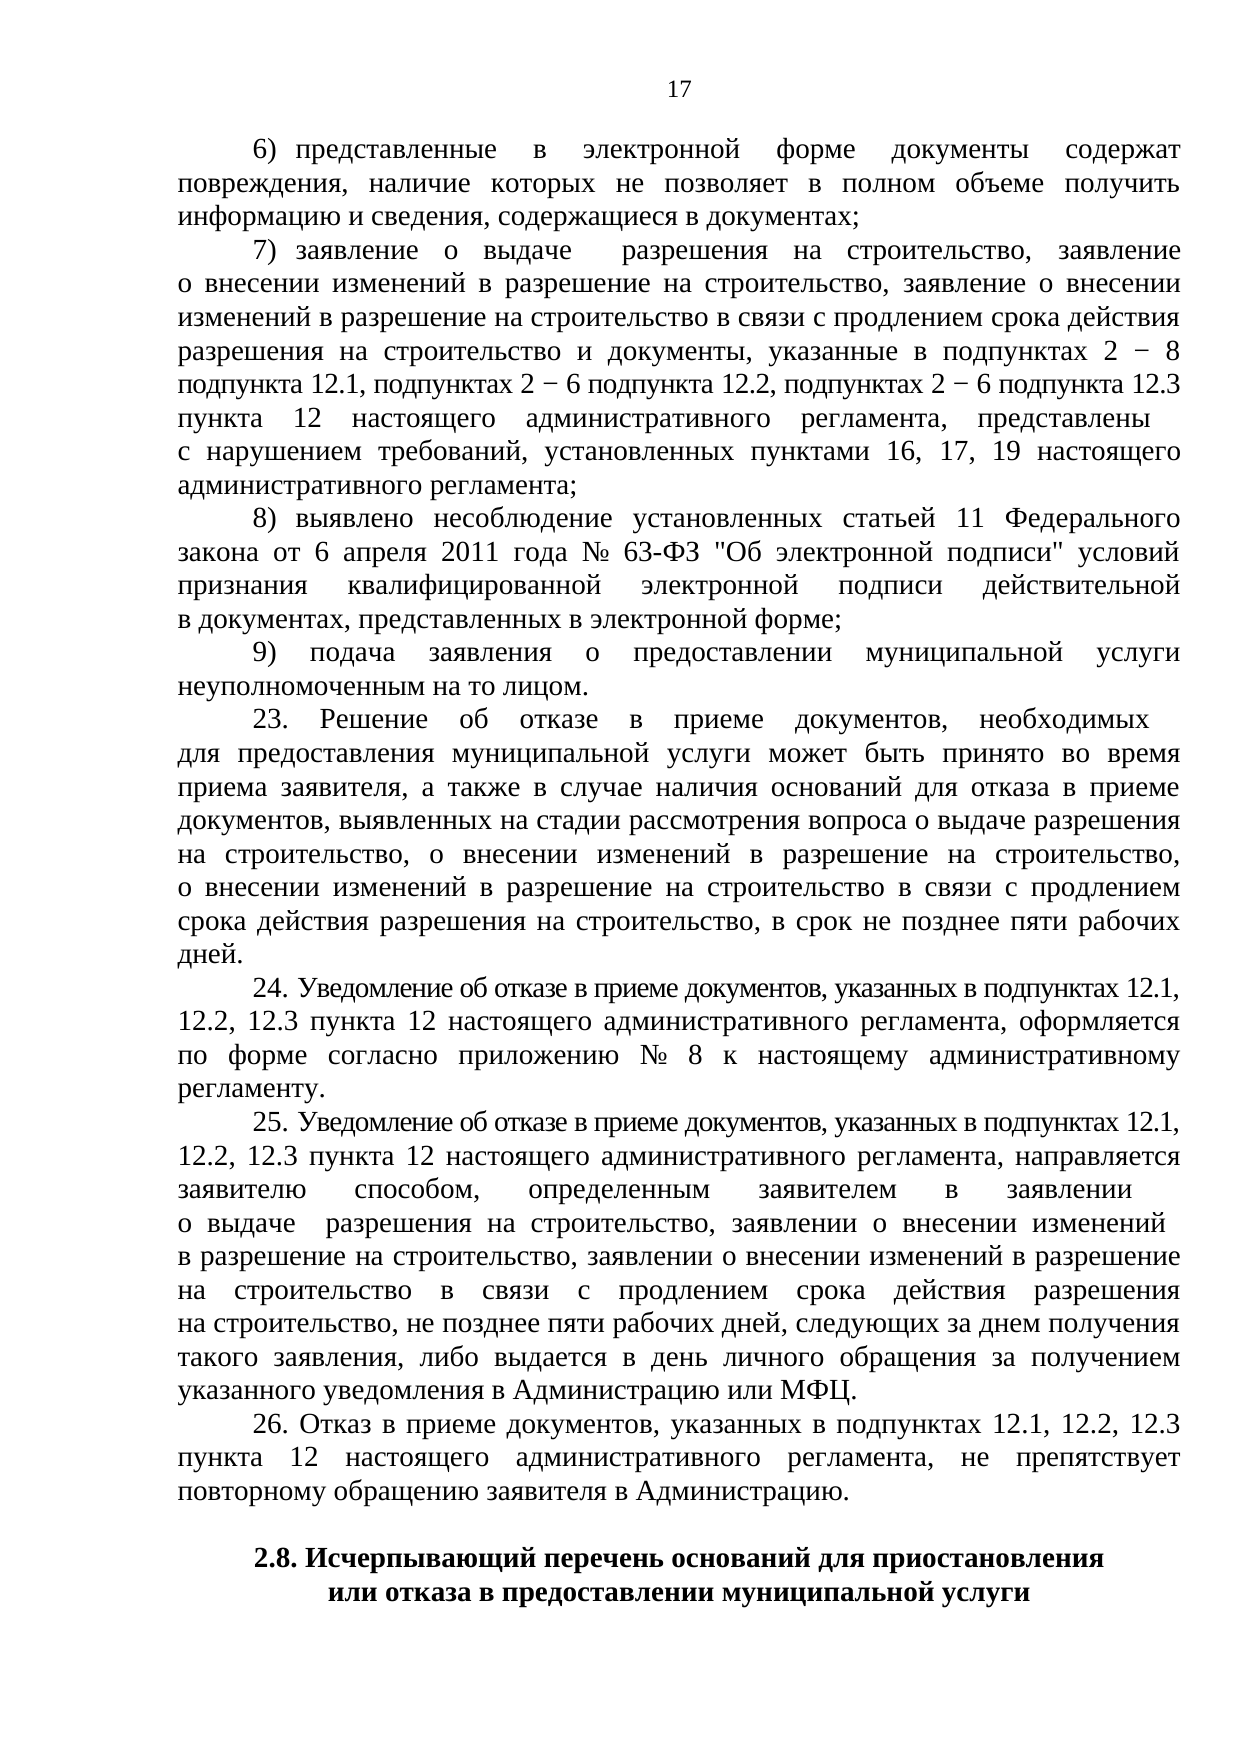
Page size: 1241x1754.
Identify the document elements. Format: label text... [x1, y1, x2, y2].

text 24. Уведомление об отказе в приеме документов, указанных в подпунктах 12.1, 12.2, 12.3 пункта 12 настоящего административного регламента, оформляется по форме согласно приложению № 8 к настоящему административному регламенту. [177, 970, 1181, 1104]
text 7) заявление о выдаче разрешения на строительство, заявление о внесении изменений в разрешение на строительство, заявление о внесении изменений в разрешение на строительство в связи с продлением срока действия разрешения на строительство и документы, указанные в подпунктах 2 − 8 подпункта 12.1, подпунктах 2 − 6 подпункта 12.2, подпунктах 2 − 6 подпункта 12.3 пункта 12 настоящего административного регламента, представлены с нарушением требований, установленных пунктами 16, 17, 19 настоящего административного регламента; [177, 232, 1181, 500]
text 6) представленные в электронной форме документы содержат повреждения, наличие которых не позволяет в полном объеме получить информацию и сведения, содержащиеся в документах; [177, 131, 1181, 232]
text 9) подача заявления о предоставлении муниципальной услуги неуполномоченным на то лицом. [177, 634, 1181, 702]
text 2.8. Исчерпывающий перечень оснований для приостановления или отказа в предоставлении муниципальной услуги [177, 1540, 1181, 1607]
text 26. Отказ в приеме документов, указанных в подпунктах 12.1, 12.2, 12.3 пункта 12 настоящего административного регламента, не препятствует повторному обращению заявителя в Администрацию. [177, 1406, 1181, 1507]
text 8) выявлено несоблюдение установленных статьей 11 Федерального закона от 6 апреля 2011 года № 63-ФЗ "Об электронной подписи" условий признания квалифицированной электронной подписи действительной в документах, представленных в электронной форме; [177, 500, 1181, 634]
text 25. Уведомление об отказе в приеме документов, указанных в подпунктах 12.1, 12.2, 12.3 пункта 12 настоящего административного регламента, направляется заявителю способом, определенным заявителем в заявлении о выдаче разрешения на строительство, заявлении о внесении изменений в разрешение на строительство, заявлении о внесении изменений в разрешение на строительство в связи с продлением срока действия разрешения на строительство, не позднее пяти рабочих дней, следующих за днем получения такого заявления, либо выдается в день личного обращения за получением указанного уведомления в Администрацию или МФЦ. [177, 1104, 1181, 1406]
text 23. Решение об отказе в приеме документов, необходимых для предоставления муниципальной услуги может быть принято во время приема заявителя, а также в случае наличия оснований для отказа в приеме документов, выявленных на стадии рассмотрения вопроса о выдаче разрешения на строительство, о внесении изменений в разрешение на строительство, о внесении изменений в разрешение на строительство в связи с продлением срока действия разрешения на строительство, в срок не позднее пяти рабочих дней. [177, 702, 1181, 970]
